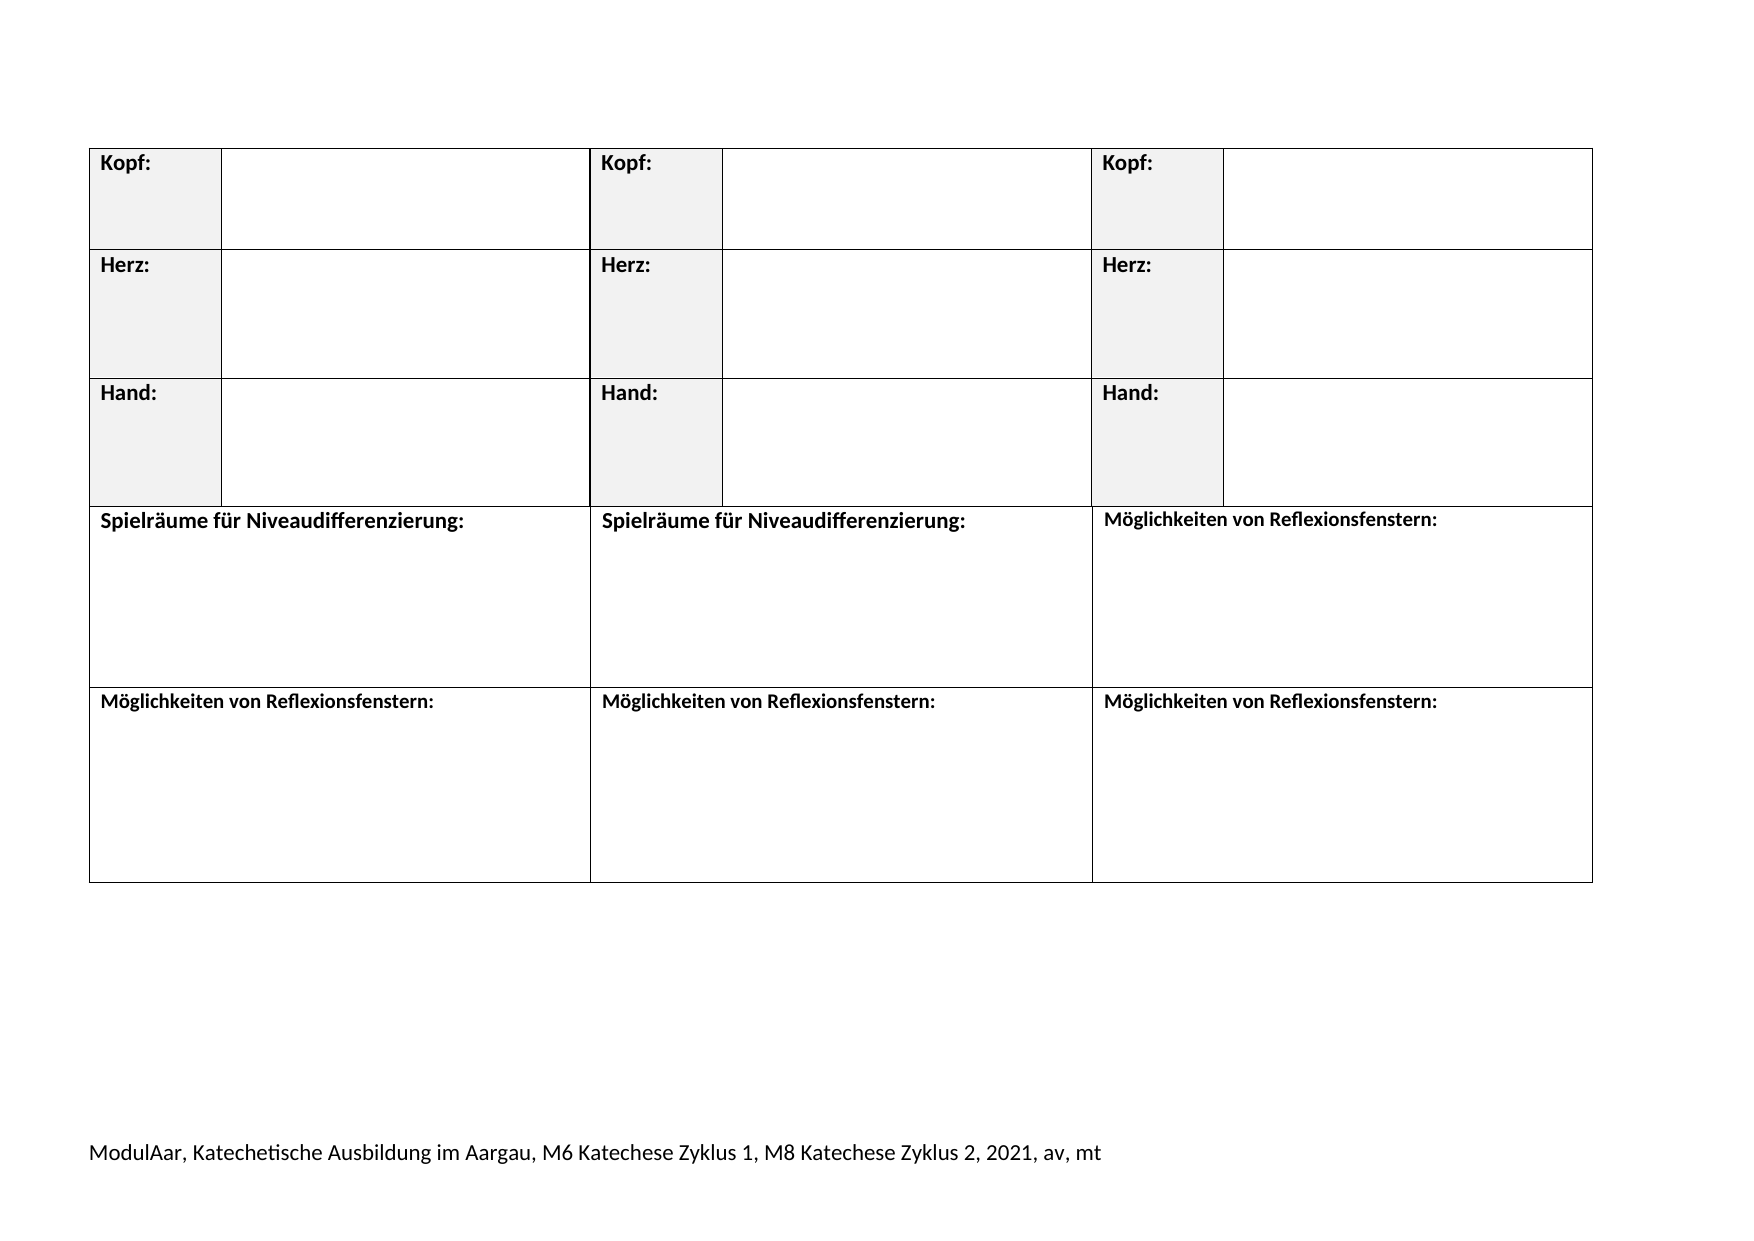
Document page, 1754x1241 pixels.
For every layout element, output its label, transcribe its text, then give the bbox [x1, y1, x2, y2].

table_cell Möglichkeiten von Reflexionsfenstern: [90, 688, 590, 882]
table_cell Kopf: [591, 149, 722, 249]
table_cell Hand: [591, 379, 722, 506]
table_cell Herz: [1092, 250, 1223, 377]
table_cell [222, 379, 589, 506]
table_cell [1224, 250, 1592, 377]
table_cell Kopf: [90, 149, 221, 249]
table_cell Herz: [591, 250, 722, 377]
table_cell [723, 149, 1091, 249]
table_cell [222, 149, 589, 249]
table_cell Spielräume für Niveaudifferenzierung: [591, 507, 1092, 687]
table_cell Möglichkeiten von Reflexionsfenstern: [1093, 688, 1592, 882]
table_cell Spielräume für Niveaudifferenzierung: [90, 507, 590, 687]
table_cell Herz: [90, 250, 221, 377]
table_cell Möglichkeiten von Reflexionsfenstern: [591, 688, 1092, 882]
table_cell [1224, 149, 1592, 249]
table_cell Kopf: [1092, 149, 1223, 249]
table_cell [222, 250, 589, 377]
table_cell Hand: [1092, 379, 1223, 506]
table_cell Möglichkeiten von Reflexionsfenstern: [1093, 507, 1592, 687]
table_cell [723, 379, 1091, 506]
table_cell [723, 250, 1091, 377]
table_cell Hand: [90, 379, 221, 506]
table_cell [1224, 379, 1592, 506]
